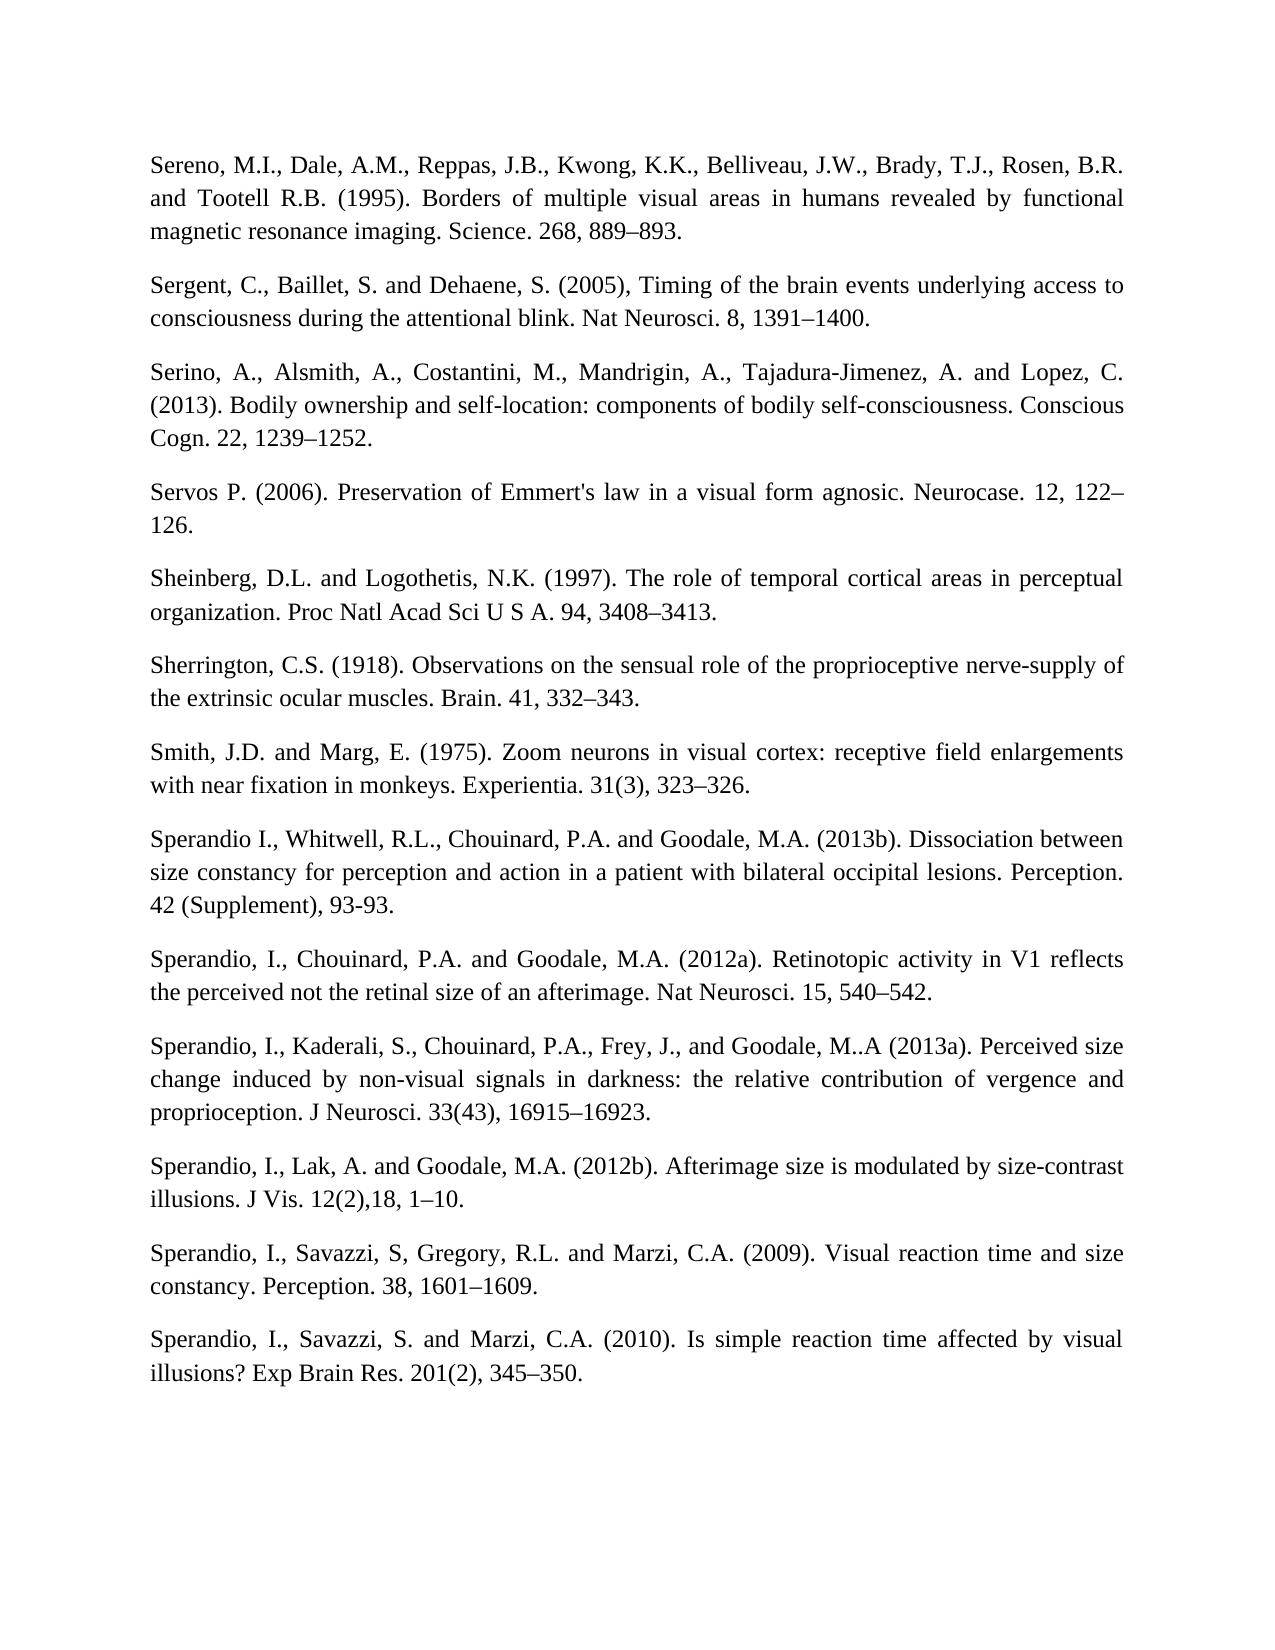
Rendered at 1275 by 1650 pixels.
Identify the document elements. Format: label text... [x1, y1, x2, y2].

text Sperandio, I., Savazzi, S. and Marzi, C.A. (2010). Is simple reaction time affected by visual illusions? Exp Brain Res. 201(2), 345–350. [150, 1324, 1125, 1386]
text Sheinberg, D.L. and Logothetis, N.K. (1997). The role of temporal cortical areas in perceptual organization. Proc Natl Acad Sci U S A. 94, 3408–3413. [150, 563, 1125, 625]
text Sereno, M.I., Dale, A.M., Reppas, J.B., Kwong, K.K., Belliveau, J.W., Brady, T.J., Rosen, B.R. and Tootell R.B. (1995). Borders of multiple visual areas in humans revealed by functional magnetic resonance imaging. Science. 268, 889–893. [150, 150, 1125, 245]
text Servos P. (2006). Preservation of Emmert's law in a visual form agnosic. Neurocase. 12, 122–126. [150, 477, 1125, 538]
text Sherrington, C.S. (1918). Observations on the sensual role of the proprioceptive nerve-supply of the extrinsic ocular muscles. Brain. 41, 332–343. [150, 650, 1125, 712]
text Sergent, C., Baillet, S. and Dehaene, S. (2005), Timing of the brain events underlying access to consciousness during the attentional blink. Nat Neurosci. 8, 1391–1400. [150, 270, 1125, 332]
text Smith, J.D. and Marg, E. (1975). Zoom neurons in visual cortex: receptive field enlargements with near fixation in monkeys. Experientia. 31(3), 323–326. [150, 737, 1125, 799]
text Sperandio, I., Lak, A. and Goodale, M.A. (2012b). Afterimage size is modulated by size-contrast illusions. J Vis. 12(2),18, 1–10. [150, 1151, 1125, 1213]
text Sperandio I., Whitwell, R.L., Chouinard, P.A. and Goodale, M.A. (2013b). Dissociation between size constancy for perception and action in a patient with bilateral occipital lesions. Perception. 42 (Supplement), 93-93. [150, 824, 1125, 919]
text Sperandio, I., Savazzi, S, Gregory, R.L. and Marzi, C.A. (2009). Visual reaction time and size constancy. Perception. 38, 1601–1609. [150, 1238, 1125, 1299]
text Serino, A., Alsmith, A., Costantini, M., Mandrigin, A., Tajadura-Jimenez, A. and Lopez, C. (2013). Bodily ownership and self-location: components of bodily self-consciousness. Conscious Cogn. 22, 1239–1252. [150, 357, 1125, 452]
text Sperandio, I., Chouinard, P.A. and Goodale, M.A. (2012a). Retinotopic activity in V1 reflects the perceived not the retinal size of an afterimage. Nat Neurosci. 15, 540–542. [150, 944, 1125, 1006]
text Sperandio, I., Kaderali, S., Chouinard, P.A., Frey, J., and Goodale, M..A (2013a). Perceived size change induced by non-visual signals in darkness: the relative contribution of vergence and proprioception. J Neurosci. 33(43), 16915–16923. [150, 1031, 1125, 1126]
